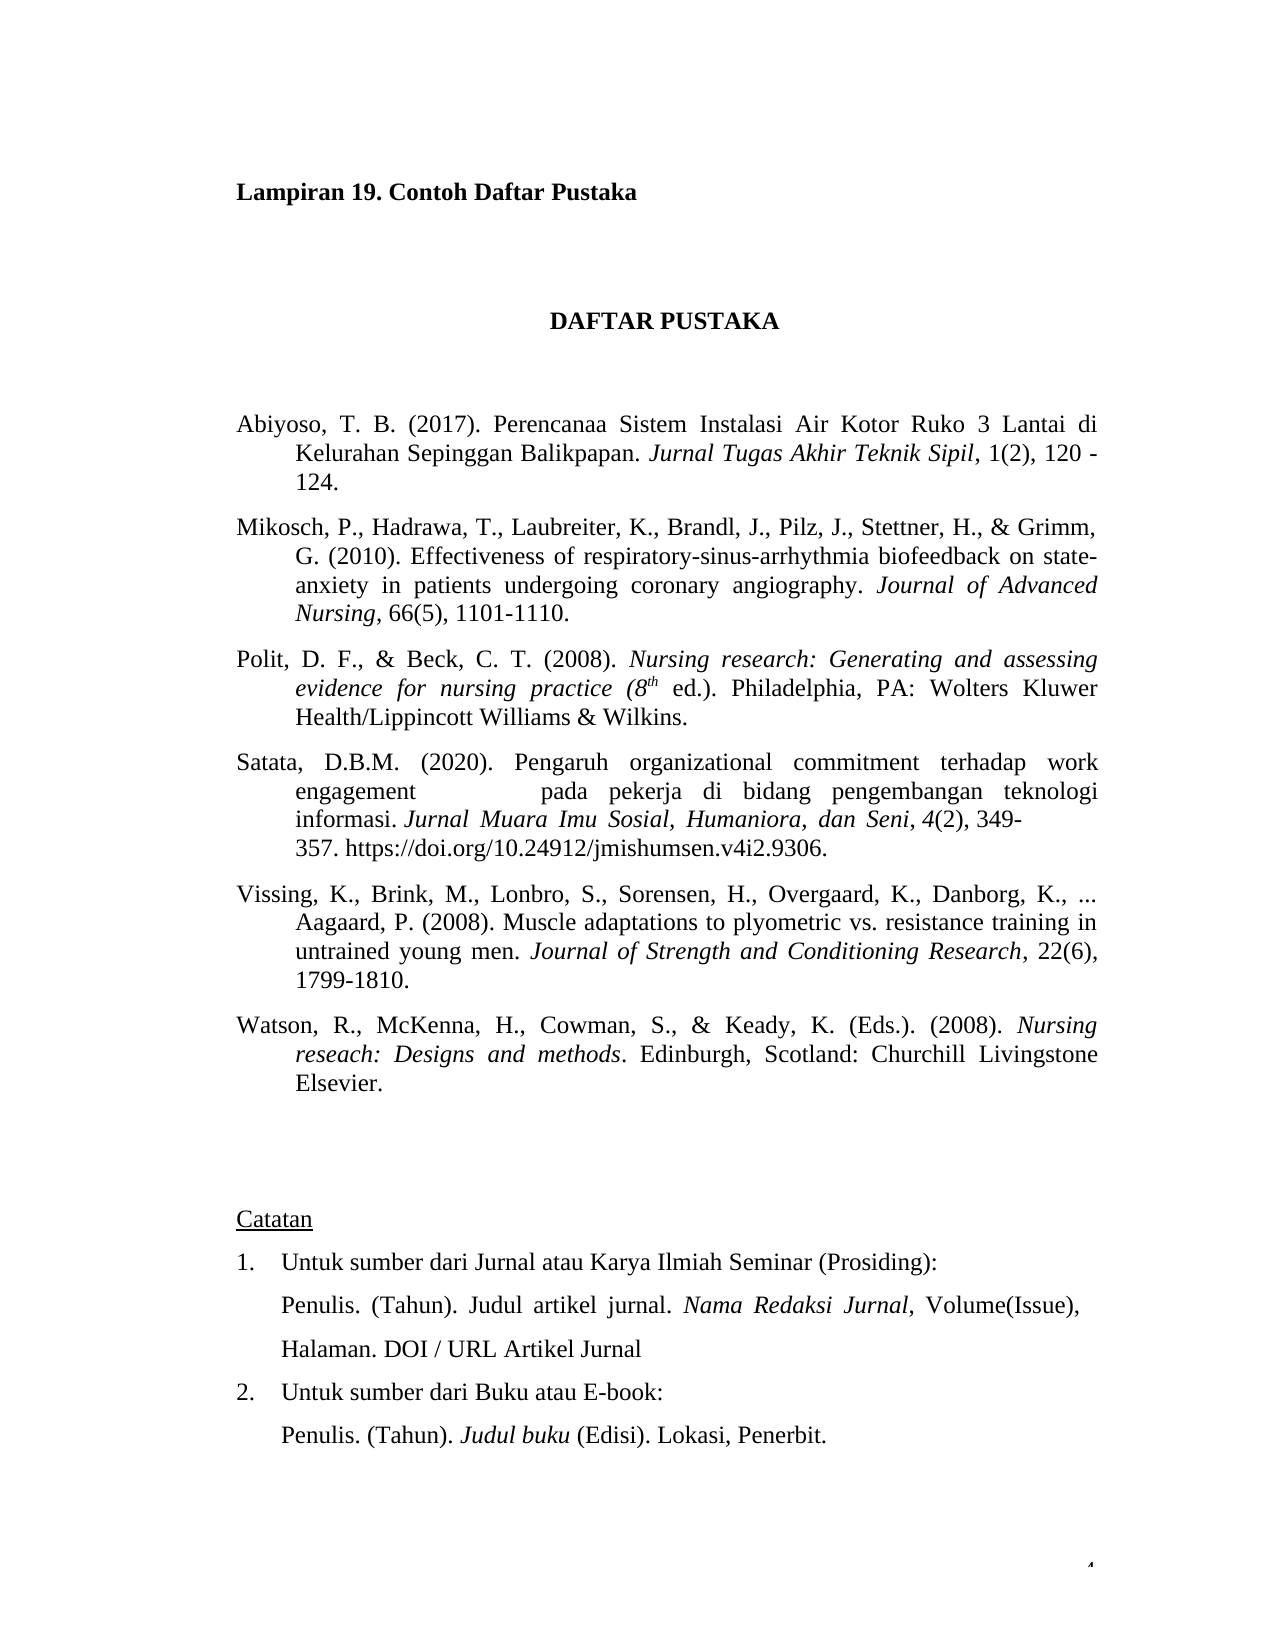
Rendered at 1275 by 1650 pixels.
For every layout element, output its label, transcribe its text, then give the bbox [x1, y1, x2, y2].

text Abiyoso, T. B. (2017). Perencanaa Sistem Instalasi Air Kotor Ruko 3 Lantai di Kelurahan Sepinggan Balikpapan. Jurnal Tugas Akhir Teknik Sipil, 1(2), 120 - 124. [236, 409, 1098, 496]
list Untuk sumber dari Buku atau E-book: [236, 1377, 1110, 1406]
text Polit, D. F., & Beck, C. T. (2008). Nursing research: Generating and assessing evidence for nursing practice (8th ed.). Philadelphia, PA: Wolters Kluwer Health/Lippincott Williams & Wilkins. [236, 644, 1098, 730]
text Lampiran 19. Contoh Daftar Pustaka [236, 177, 1110, 206]
text Penulis. (Tahun). Judul buku (Edisi). Lokasi, Penerbit. [281, 1420, 1110, 1448]
text Satata, D.B.M. (2020). Pengaruh organizational commitment terhadap work engagement pada pekerja di bidang pengembangan teknologi informasi. Jurnal Muara Imu Sosial, Humaniora, dan Seni, 4(2), 349- [236, 747, 1098, 833]
list Untuk sumber dari Jurnal atau Karya Ilmiah Seminar (Prosiding): [236, 1247, 1110, 1276]
text Penulis. (Tahun). Judul artikel jurnal. Nama Redaksi Jurnal, Volume(Issue), Halaman. DOI / URL Artikel Jurnal [281, 1291, 1082, 1362]
text DAFTAR PUSTAKA [364, 306, 965, 335]
text Mikosch, P., Hadrawa, T., Laubreiter, K., Brandl, J., Pilz, J., Stettner, H., & Grimm, [236, 512, 1110, 541]
text Vissing, K., Brink, M., Lonbro, S., Sorensen, H., Overgaard, K., Danborg, K., ... Aagaard, P. (2008). Muscle adaptations to plyometric vs. resistance training in untrained young men. Journal of Strength and Conditioning Research, 22(6), 1799-1810. [236, 879, 1098, 994]
text 357. https://doi.org/10.24912/jmishumsen.v4i2.9306. [295, 833, 1110, 862]
text Catatan [236, 1204, 1110, 1233]
text Watson, R., McKenna, H., Cowman, S., & Keady, K. (Eds.). (2008). Nursing reseach: Designs and methods. Edinburgh, Scotland: Churchill Livingstone Elsevier. [236, 1010, 1098, 1097]
text G. (2010). Effectiveness of respiratory-sinus-arrhythmia biofeedback on state- anxiety in patients undergoing coronary angiography. Journal of Advanced Nursing, 66(5), 1101-1110. [295, 541, 1098, 627]
